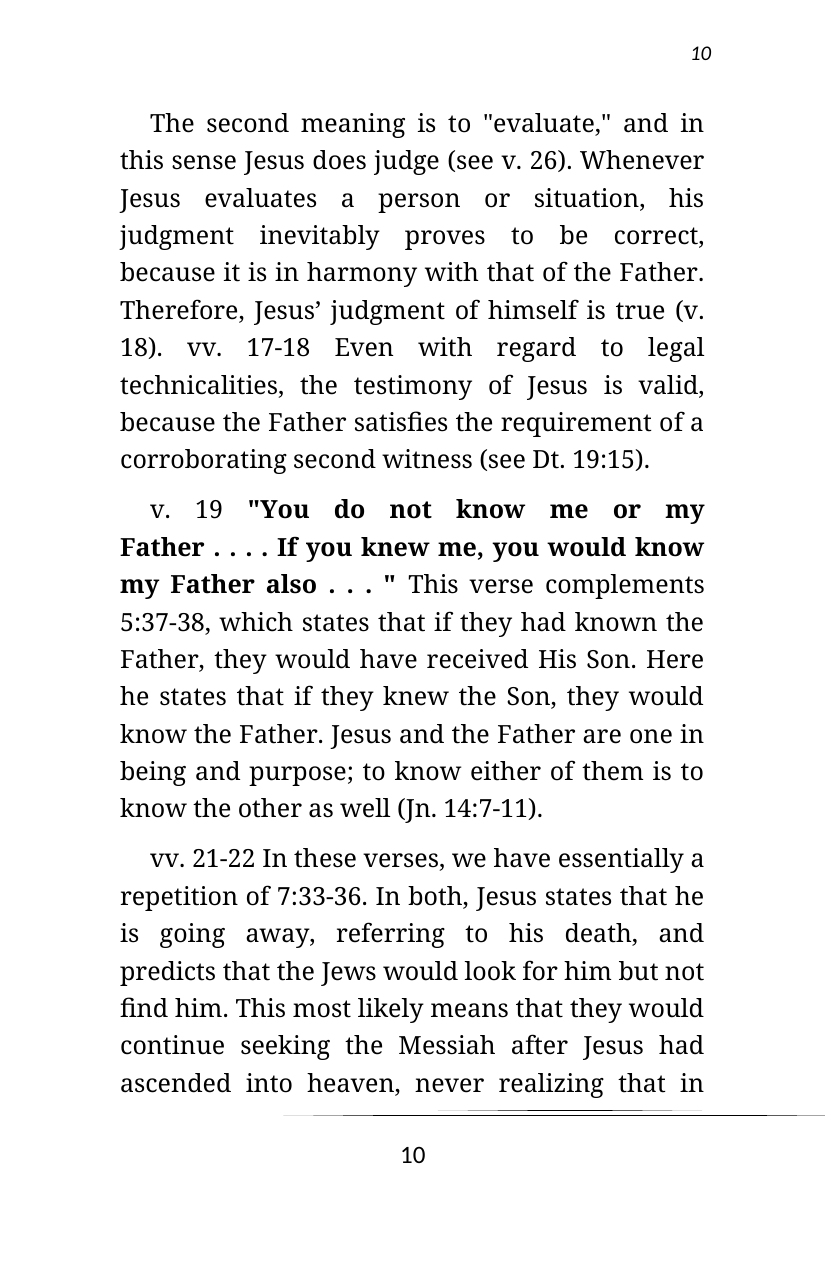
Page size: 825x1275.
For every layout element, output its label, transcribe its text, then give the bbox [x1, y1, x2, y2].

text v. 19 "You do not know me or my Father . . . . If you knew me, you would know my Father also . . . " This verse complements 5:37-38, which states that if they had known the Father, they would have received His Son. Here he states that if they knew the Son, they would know the Father. Jesus and the Father are one in being and purpose; to know either of them is to know the other as well (Jn. 14:7-11). [120, 492, 705, 825]
text The second meaning is to "evaluate," and in this sense Jesus does judge (see v. 26). Whenever Jesus evaluates a person or situation, his judgment inevitably proves to be correct, because it is in harmony with that of the Father. Therefore, Jesus’ judgment of himself is true (v. 18). vv. 17-18 Even with regard to legal technicalities, the testimony of Jesus is valid, because the Father satisfies the requirement of a corroborating second witness (see Dt. 19:15). [120, 106, 705, 476]
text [120, 841, 705, 1099]
